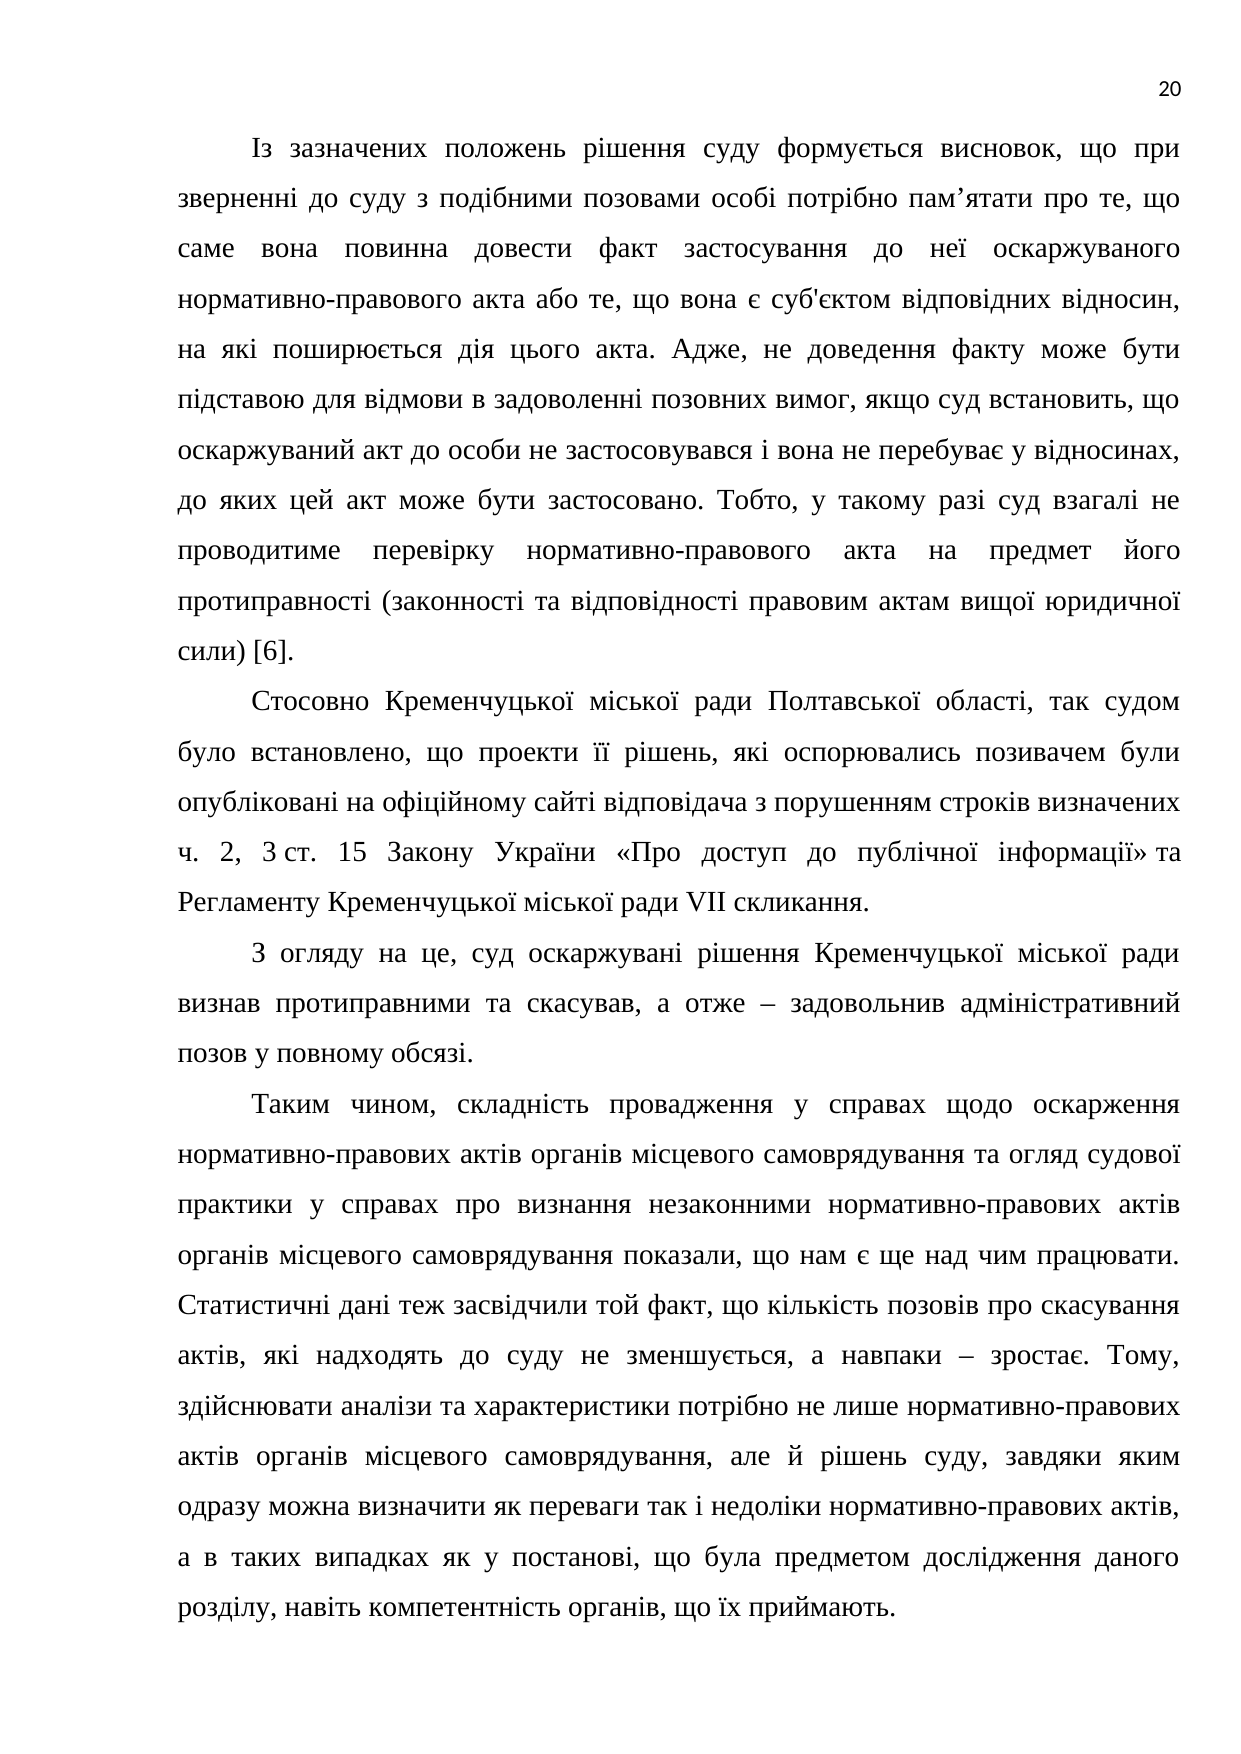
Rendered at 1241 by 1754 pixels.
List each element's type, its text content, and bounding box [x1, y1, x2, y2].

text Із зазначених положень рішення суду формується висновок, що при зверненні до суду з подібними позовами особі потрібно пам’ятати про те, що саме вона повинна довести факт застосування до неї оскаржуваного нормативно-правового акта або те, що вона є суб'єктом відповідних відносин, на які поширюється дія цього акта. Адже, не доведення факту може бути підставою для відмови в задоволенні позовних вимог, якщо суд встановить, що оскаржуваний акт до особи не застосовувався і вона не перебуває у відносинах, до яких цей акт може бути застосовано. Тобто, у такому разі суд взагалі не проводитиме перевірку нормативно-правового акта на предмет його протиправності (законності та відповідності правовим актам вищої юридичної сили) [6]. [177, 130, 1181, 667]
text Таким чином, складність провадження у справах щодо оскарження нормативно-правових актів органів місцевого самоврядування та огляд судової практики у справах про визнання незаконними нормативно-правових актів органів місцевого самоврядування показали, що нам є ще над чим працювати. Статистичні дані теж засвідчили той факт, що кількість позовів про скасування актів, які надходять до суду не зменшується, а навпаки – зростає. Тому, здійснювати аналізи та характеристики потрібно не лише нормативно-правових актів органів місцевого самоврядування, але й рішень суду, завдяки яким одразу можна визначити як переваги так і недоліки нормативно-правових актів, а в таких випадках як у постанові, що була предметом дослідження даного розділу, навіть компетентність органів, що їх приймають. [177, 1086, 1181, 1622]
text З огляду на це, суд оскаржувані рішення Кременчуцької міської ради визнав протиправними та скасував, а отже – задовольнив адміністративний позов у повному обсязі. [177, 935, 1181, 1069]
text Стосовно Кременчуцької міської ради Полтавської області, так судом було встановлено, що проекти її рішень, які оспорювались позивачем були опубліковані на офіційному сайті відповідача з порушенням строків визначених ч. 2, 3 ст. 15 Закону України «Про доступ до публічної інформації» та Регламенту Кременчуцької міської ради VII скликання. [177, 683, 1181, 918]
